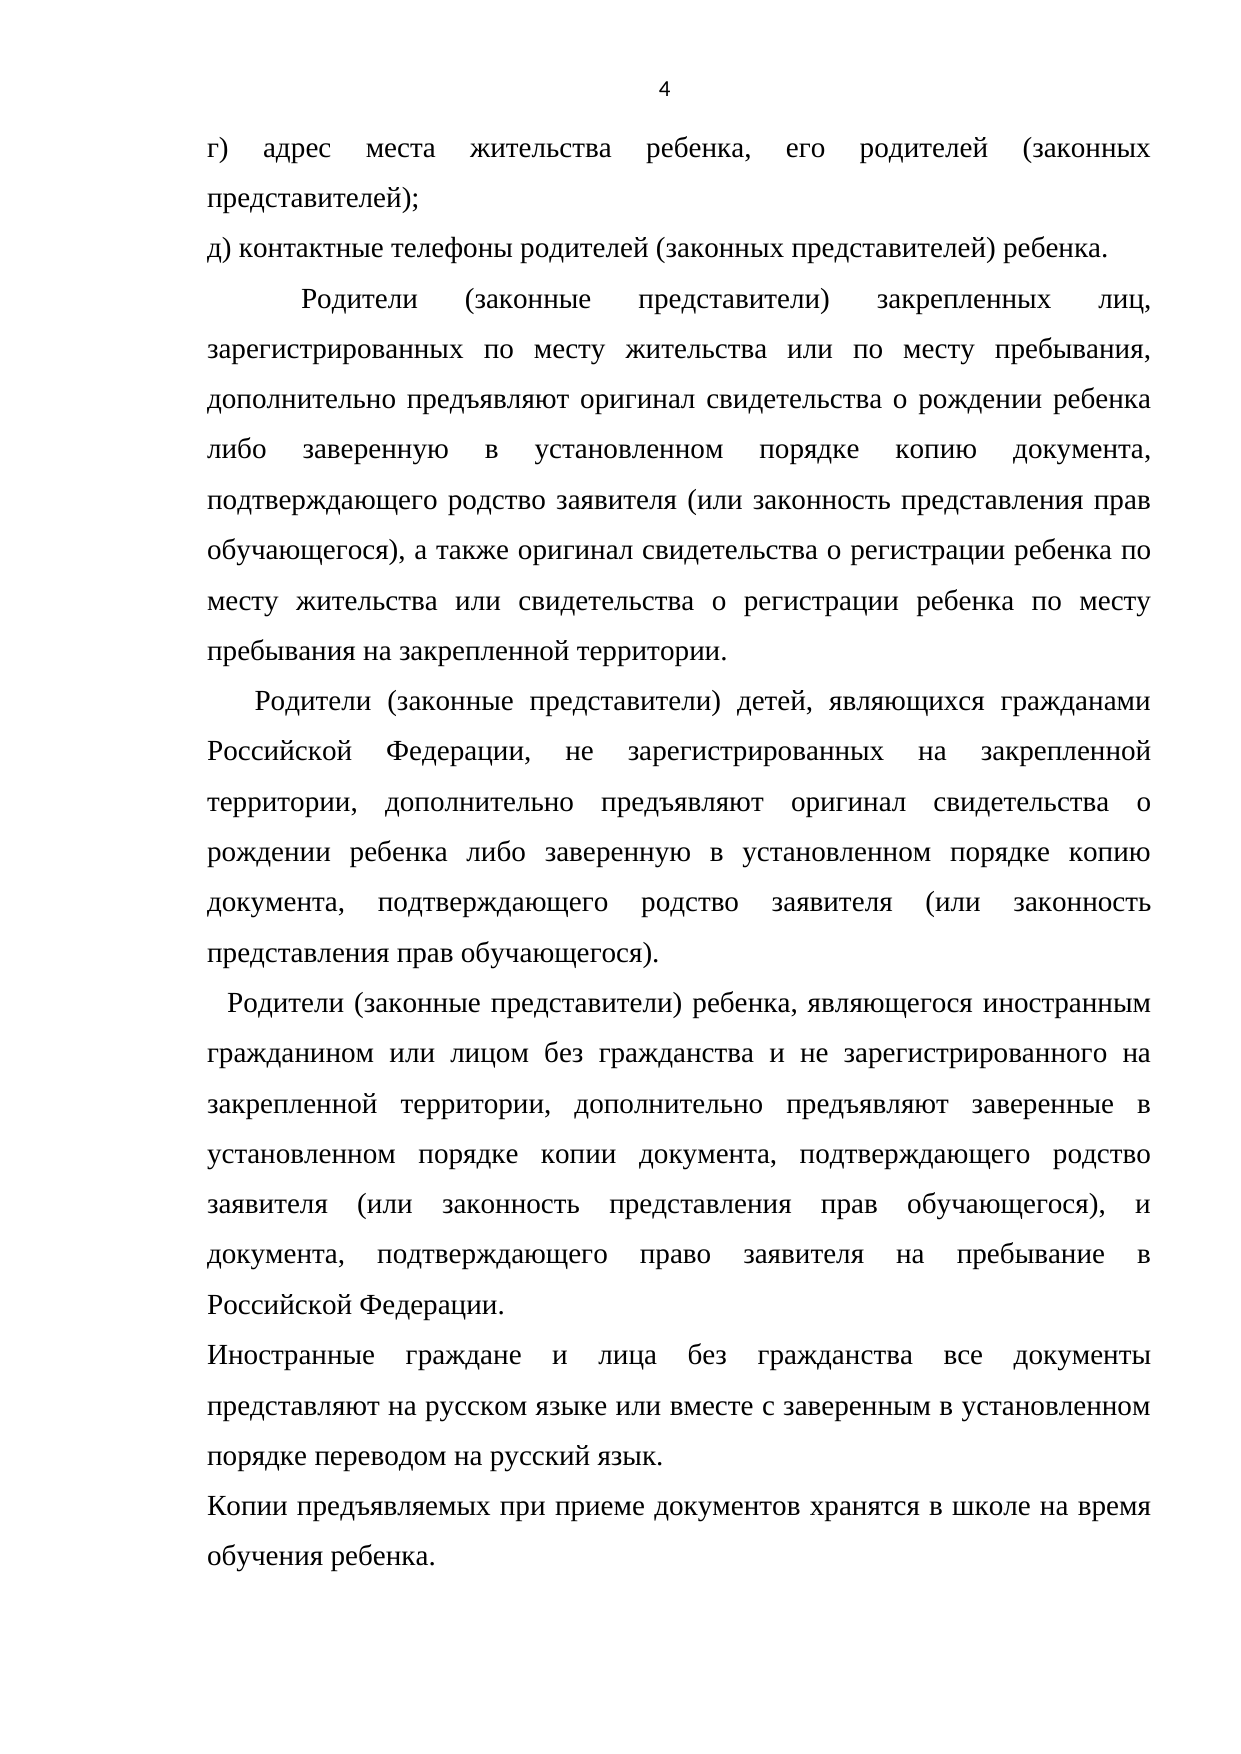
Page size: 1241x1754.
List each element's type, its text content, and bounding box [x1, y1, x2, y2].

text Копии предъявляемых при приеме документов хранятся в школе на время обучения ребенка. [207, 1488, 1152, 1572]
text Родители (законные представители) закрепленных лиц, зарегистрированных по месту жительства или по месту пребывания, дополнительно предъявляют оригинал свидетельства о рождении ребенка либо заверенную в установленном порядке копию документа, подтверждающего родство заявителя (или законность представления прав обучающегося), а также оригинал свидетельства о регистрации ребенка по месту жительства или свидетельства о регистрации ребенка по месту пребывания на закрепленной территории. [207, 281, 1152, 666]
text Родители (законные представители) ребенка, являющегося иностранным гражданином или лицом без гражданства и не зарегистрированного на закрепленной территории, дополнительно предъявляют заверенные в установленном порядке копии документа, подтверждающего родство заявителя (или законность представления прав обучающегося), и документа, подтверждающего право заявителя на пребывание в Российской Федерации. [207, 985, 1152, 1321]
text г) адрес места жительства ребенка, его родителей (законных представителей); [207, 130, 1152, 214]
text д) контактные телефоны родителей (законных представителей) ребенка. [207, 230, 1152, 264]
text Иностранные граждане и лица без гражданства все документы представляют на русском языке или вместе с заверенным в установленном порядке переводом на русский язык. [207, 1337, 1152, 1471]
text Родители (законные представители) детей, являющихся гражданами Российской Федерации, не зарегистрированных на закрепленной территории, дополнительно предъявляют оригинал свидетельства о рождении ребенка либо заверенную в установленном порядке копию документа, подтверждающего родство заявителя (или законность представления прав обучающегося). [207, 683, 1152, 968]
